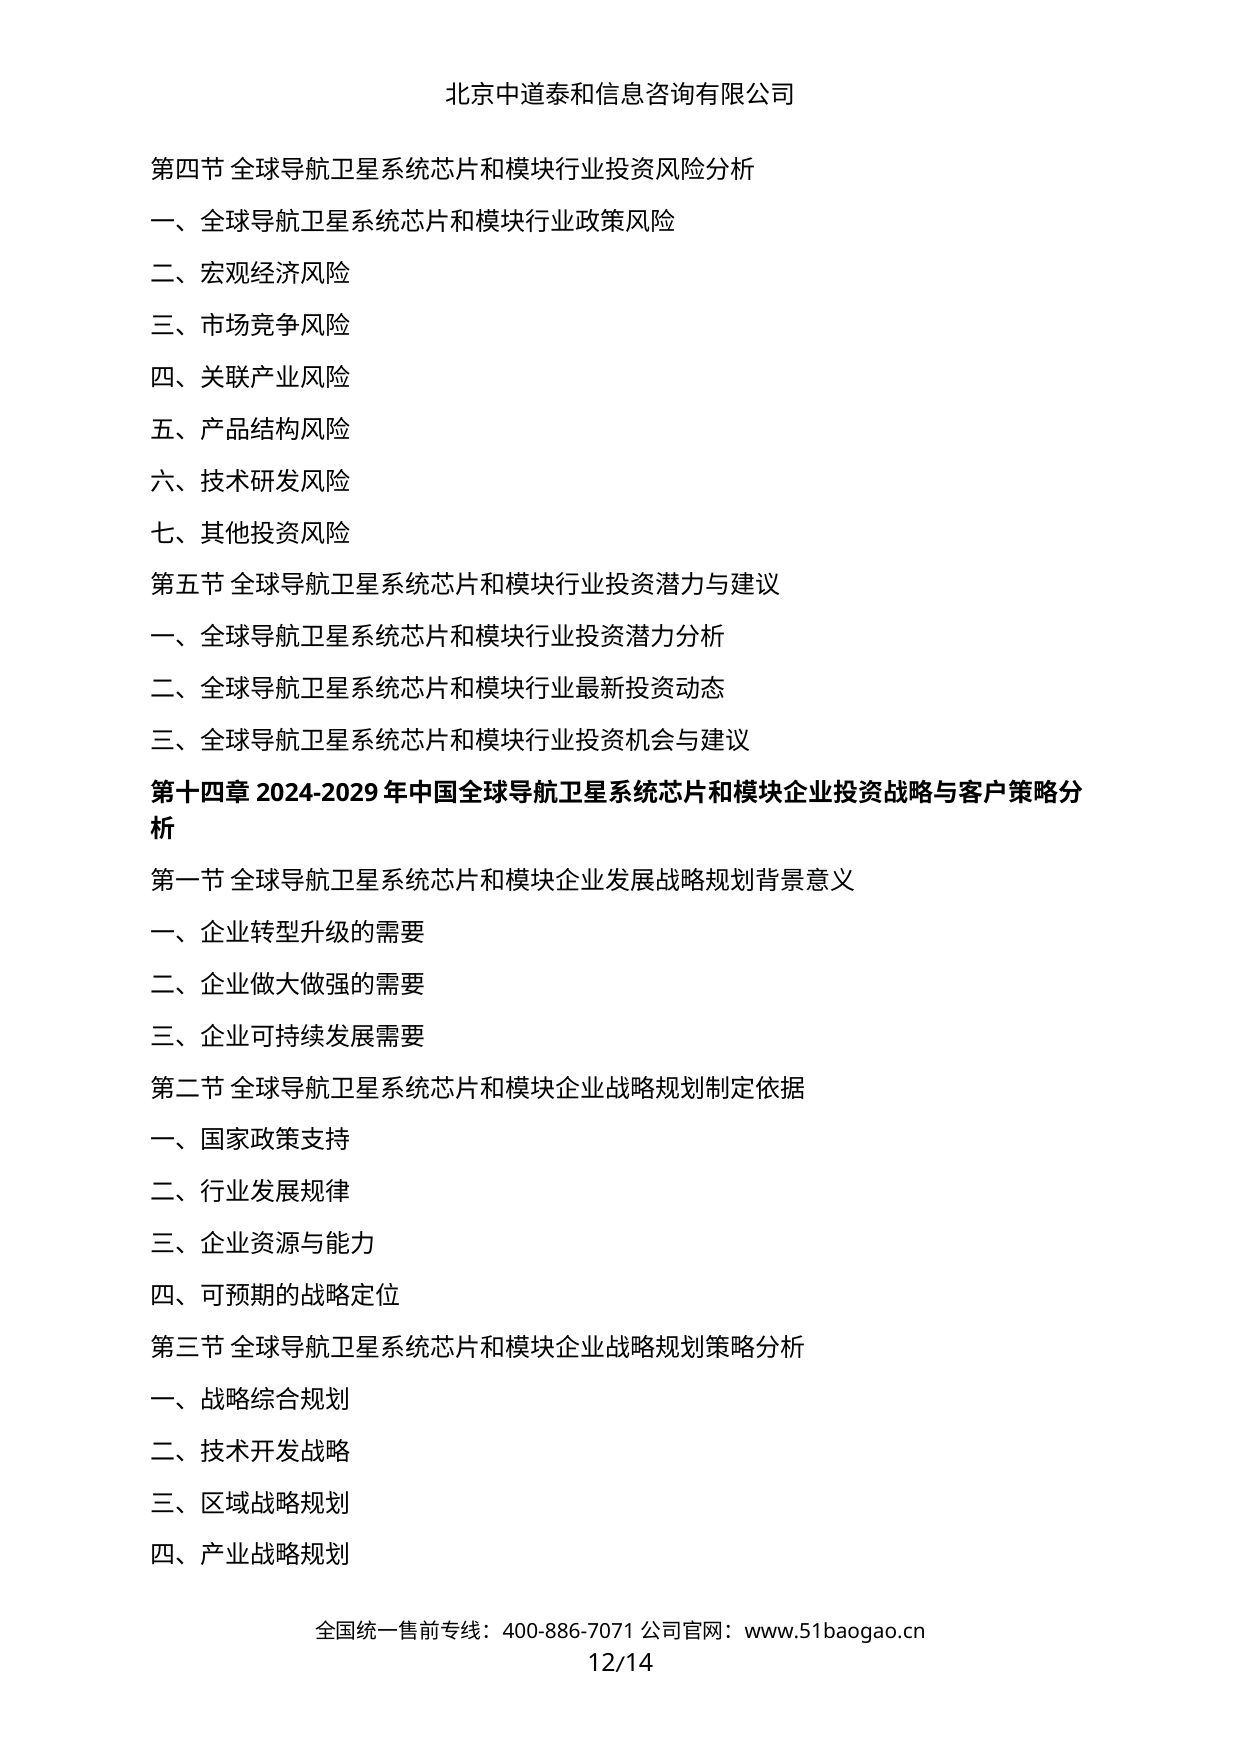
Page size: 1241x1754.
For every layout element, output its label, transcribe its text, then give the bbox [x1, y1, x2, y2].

text 二、宏观经济风险 [150, 254, 1090, 290]
text 四、关联产业风险 [150, 357, 1090, 394]
text 四、产业战略规划 [150, 1535, 1090, 1571]
text 二、企业做大做强的需要 [150, 964, 1090, 1001]
text 一、全球导航卫星系统芯片和模块行业政策风险 [150, 202, 1090, 238]
text 第一节 全球导航卫星系统芯片和模块企业发展战略规划背景意义 [150, 861, 1090, 897]
text 一、全球导航卫星系统芯片和模块行业投资潜力分析 [150, 617, 1090, 653]
text 四、可预期的战略定位 [150, 1276, 1090, 1312]
text 二、技术开发战略 [150, 1431, 1090, 1467]
text 一、企业转型升级的需要 [150, 912, 1090, 949]
text 三、市场竞争风险 [150, 306, 1090, 342]
text 第五节 全球导航卫星系统芯片和模块行业投资潜力与建议 [150, 565, 1090, 601]
text 第三节 全球导航卫星系统芯片和模块企业战略规划策略分析 [150, 1327, 1090, 1364]
text 第十四章 2024-2029年中国全球导航卫星系统芯片和模块企业投资战略与客户策略分析 [150, 772, 1090, 845]
text 第四节 全球导航卫星系统芯片和模块行业投资风险分析 [150, 150, 1090, 186]
text 五、产品结构风险 [150, 409, 1090, 446]
text 七、其他投资风险 [150, 513, 1090, 549]
text 一、国家政策支持 [150, 1120, 1090, 1156]
text 六、技术研发风险 [150, 461, 1090, 497]
text 三、企业可持续发展需要 [150, 1016, 1090, 1052]
text 一、战略综合规划 [150, 1379, 1090, 1416]
text 三、企业资源与能力 [150, 1224, 1090, 1260]
text 三、区域战略规划 [150, 1483, 1090, 1519]
text 二、全球导航卫星系统芯片和模块行业最新投资动态 [150, 669, 1090, 705]
text 三、全球导航卫星系统芯片和模块行业投资机会与建议 [150, 721, 1090, 757]
text 第二节 全球导航卫星系统芯片和模块企业战略规划制定依据 [150, 1068, 1090, 1104]
text 二、行业发展规律 [150, 1172, 1090, 1208]
